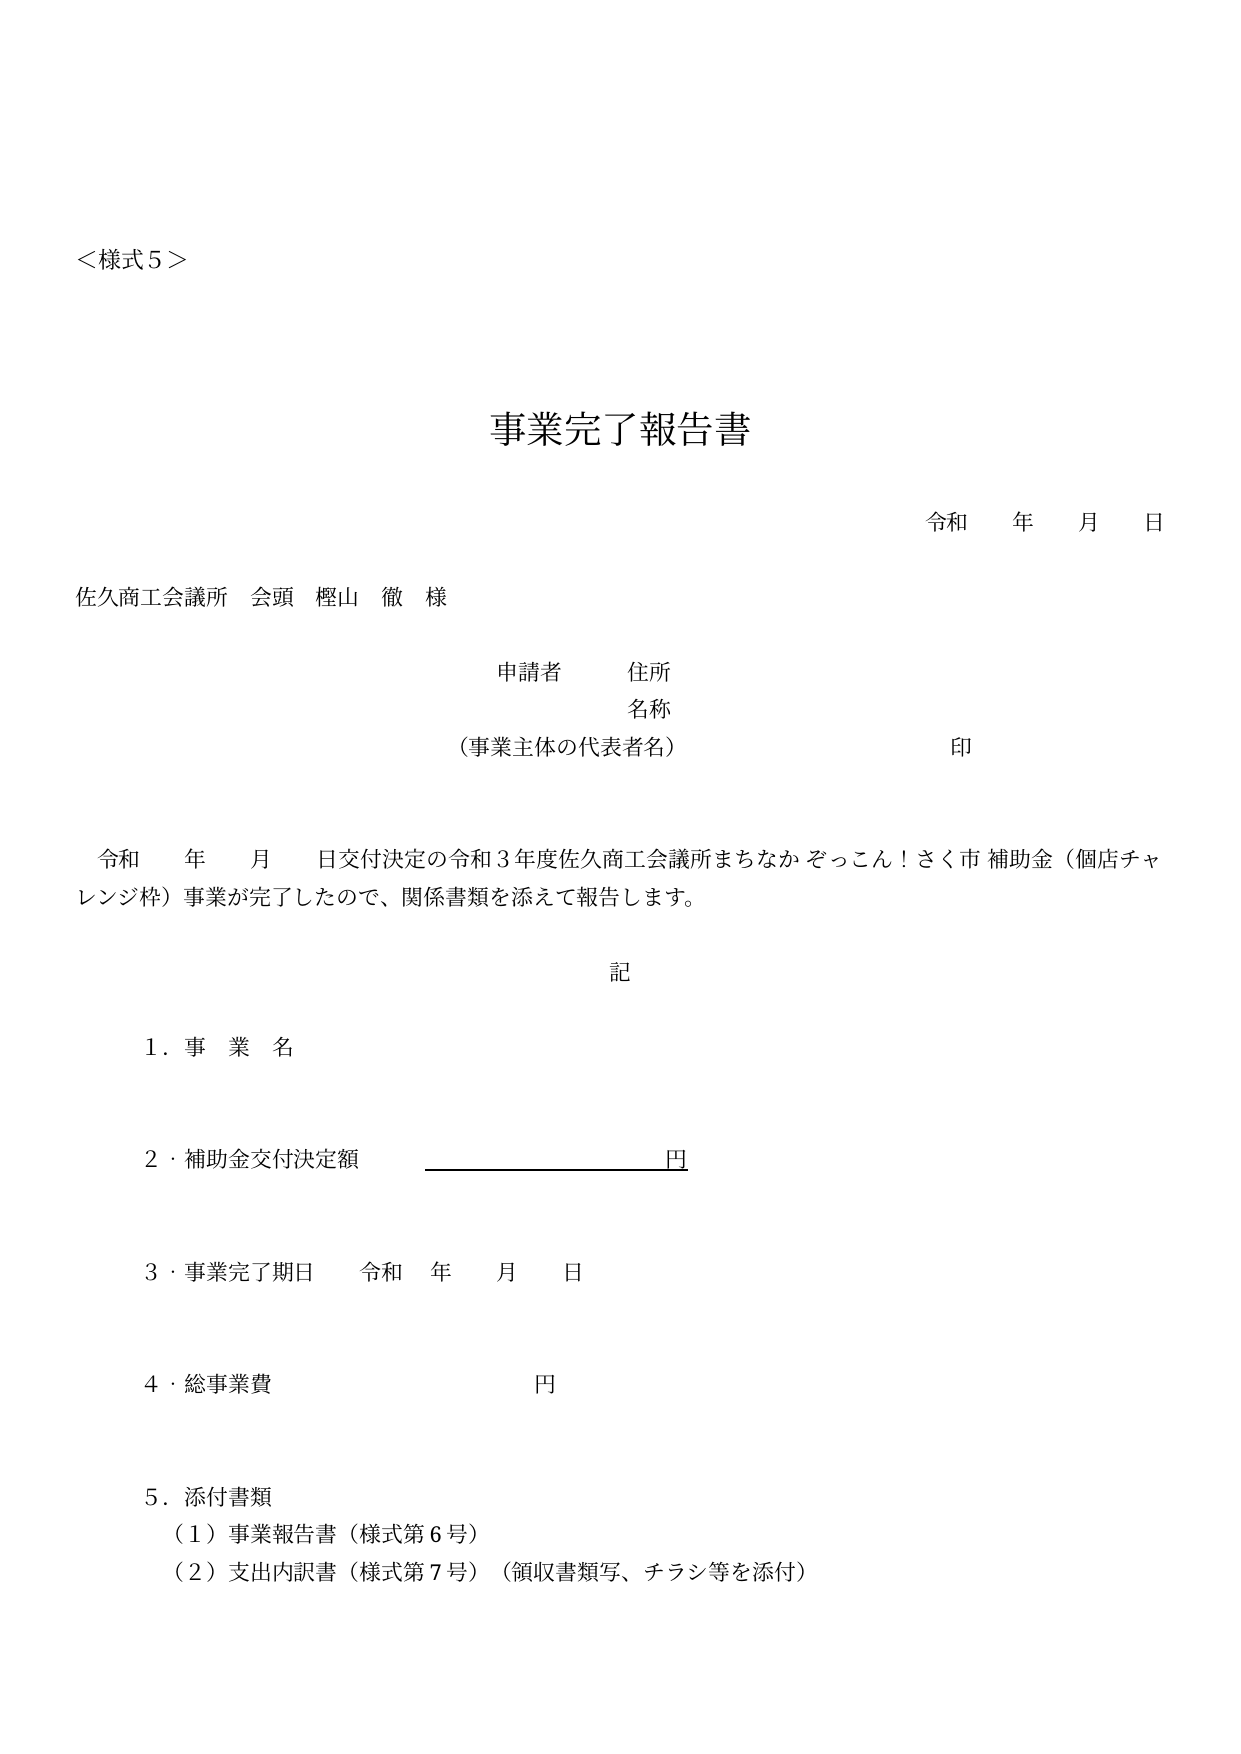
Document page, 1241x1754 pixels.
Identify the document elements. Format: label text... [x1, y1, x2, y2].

text 名称 [75, 689, 1165, 727]
text 事業完了報告書 [75, 389, 1165, 464]
text ４．総事業費 円 [75, 1364, 1165, 1402]
text （事業主体の代表者名） 印 [75, 727, 1165, 764]
text ＜様式５＞ [75, 239, 1165, 277]
text 令和 年 月 日交付決定の令和３年度佐久商工会議所まちなか ぞっこん！さく市 補助金（個店チャレンジ枠）事業が完了したので、関係書類を添えて報告します。 [75, 839, 1165, 914]
text ５．添付書類 [75, 1477, 1165, 1514]
text 令和 年 月 日 [75, 502, 1165, 539]
text 申請者 住所 [75, 652, 1165, 689]
text １．事 業 名 [75, 1027, 1165, 1064]
text （２）支出内訳書（様式第7号）（領収書類写、チラシ等を添付） [75, 1552, 1165, 1589]
text 佐久商工会議所 会頭 樫山 徹 様 [75, 577, 1165, 614]
text （１）事業報告書（様式第6号） [75, 1514, 1165, 1552]
text ３．事業完了期日 令和 年 月 日 [75, 1252, 1165, 1289]
text ２．補助金交付決定額 円 [75, 1139, 1165, 1177]
text 記 [75, 952, 1165, 989]
